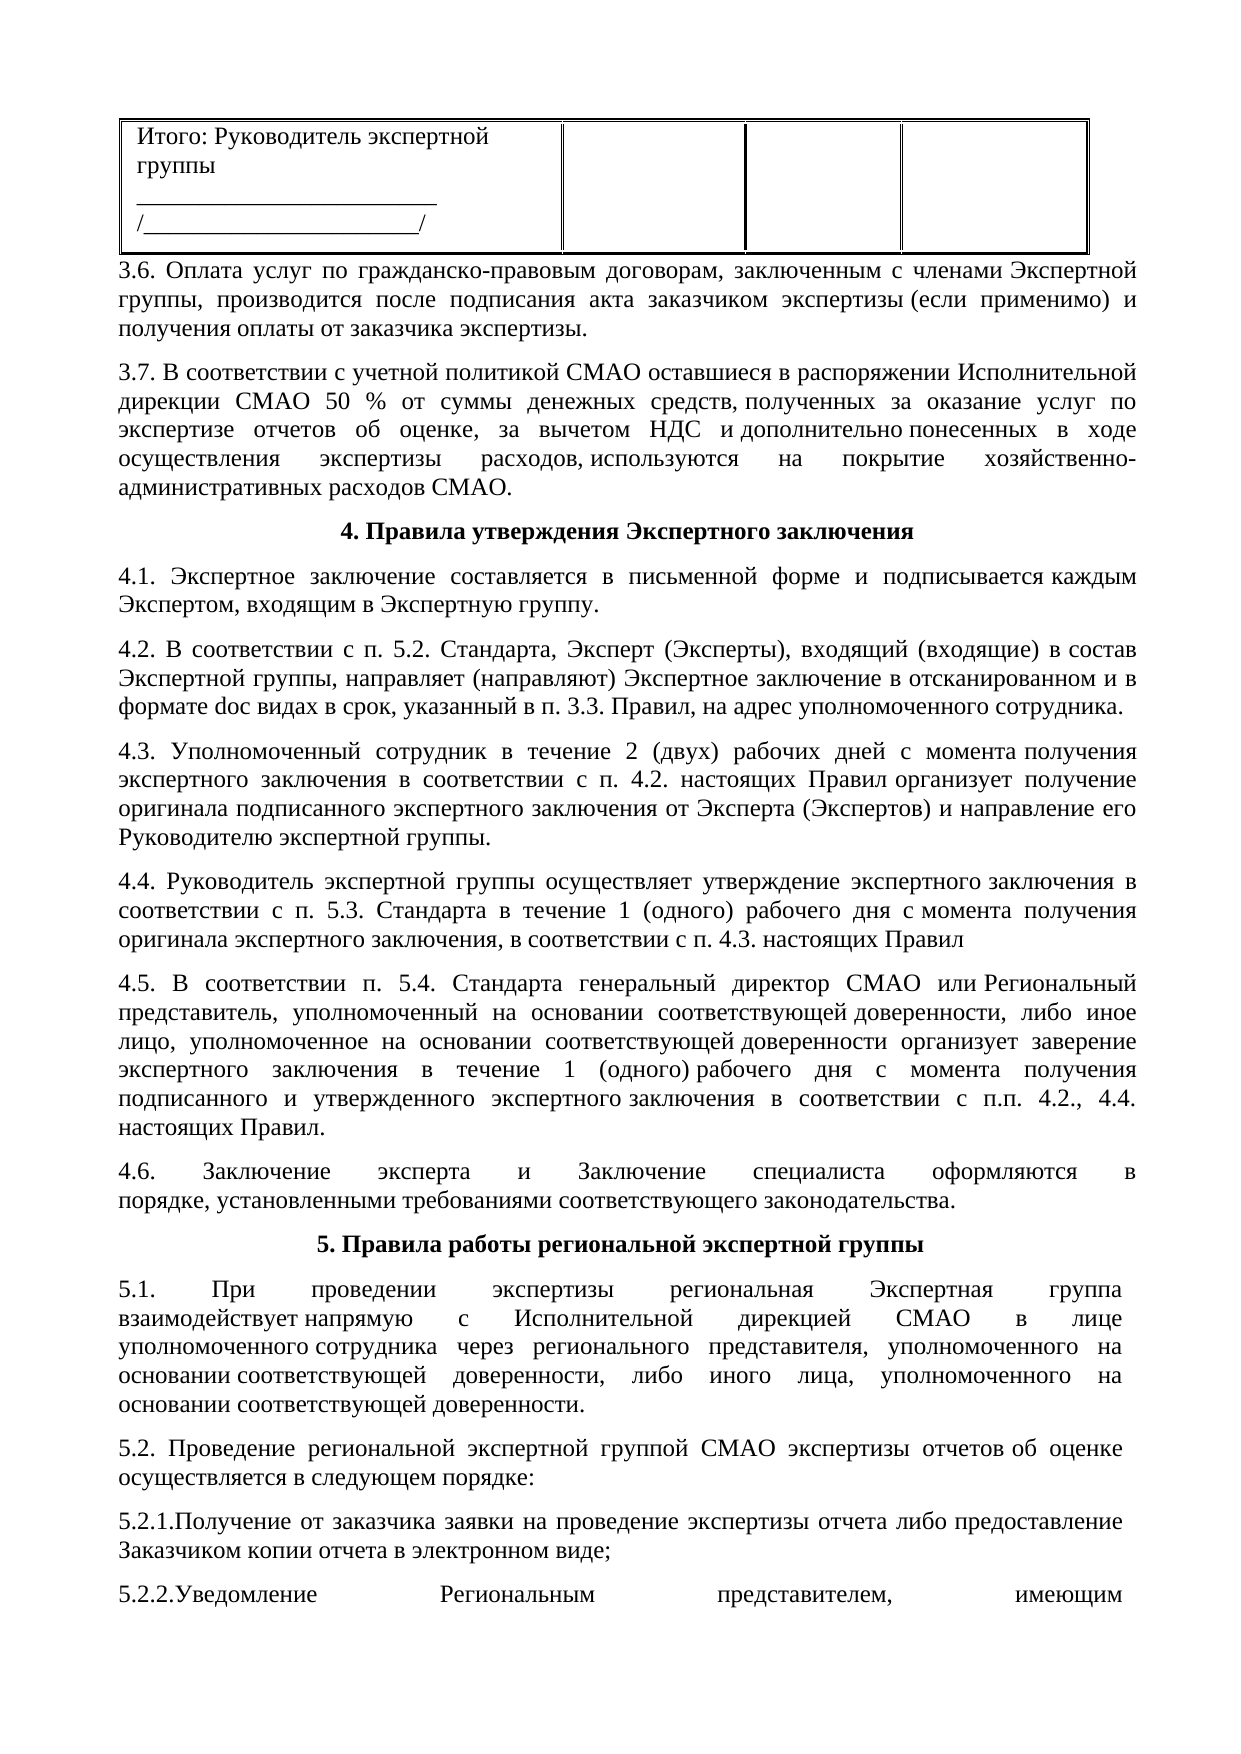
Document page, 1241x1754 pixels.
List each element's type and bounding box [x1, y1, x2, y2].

table_header [118, 118, 1196, 1608]
